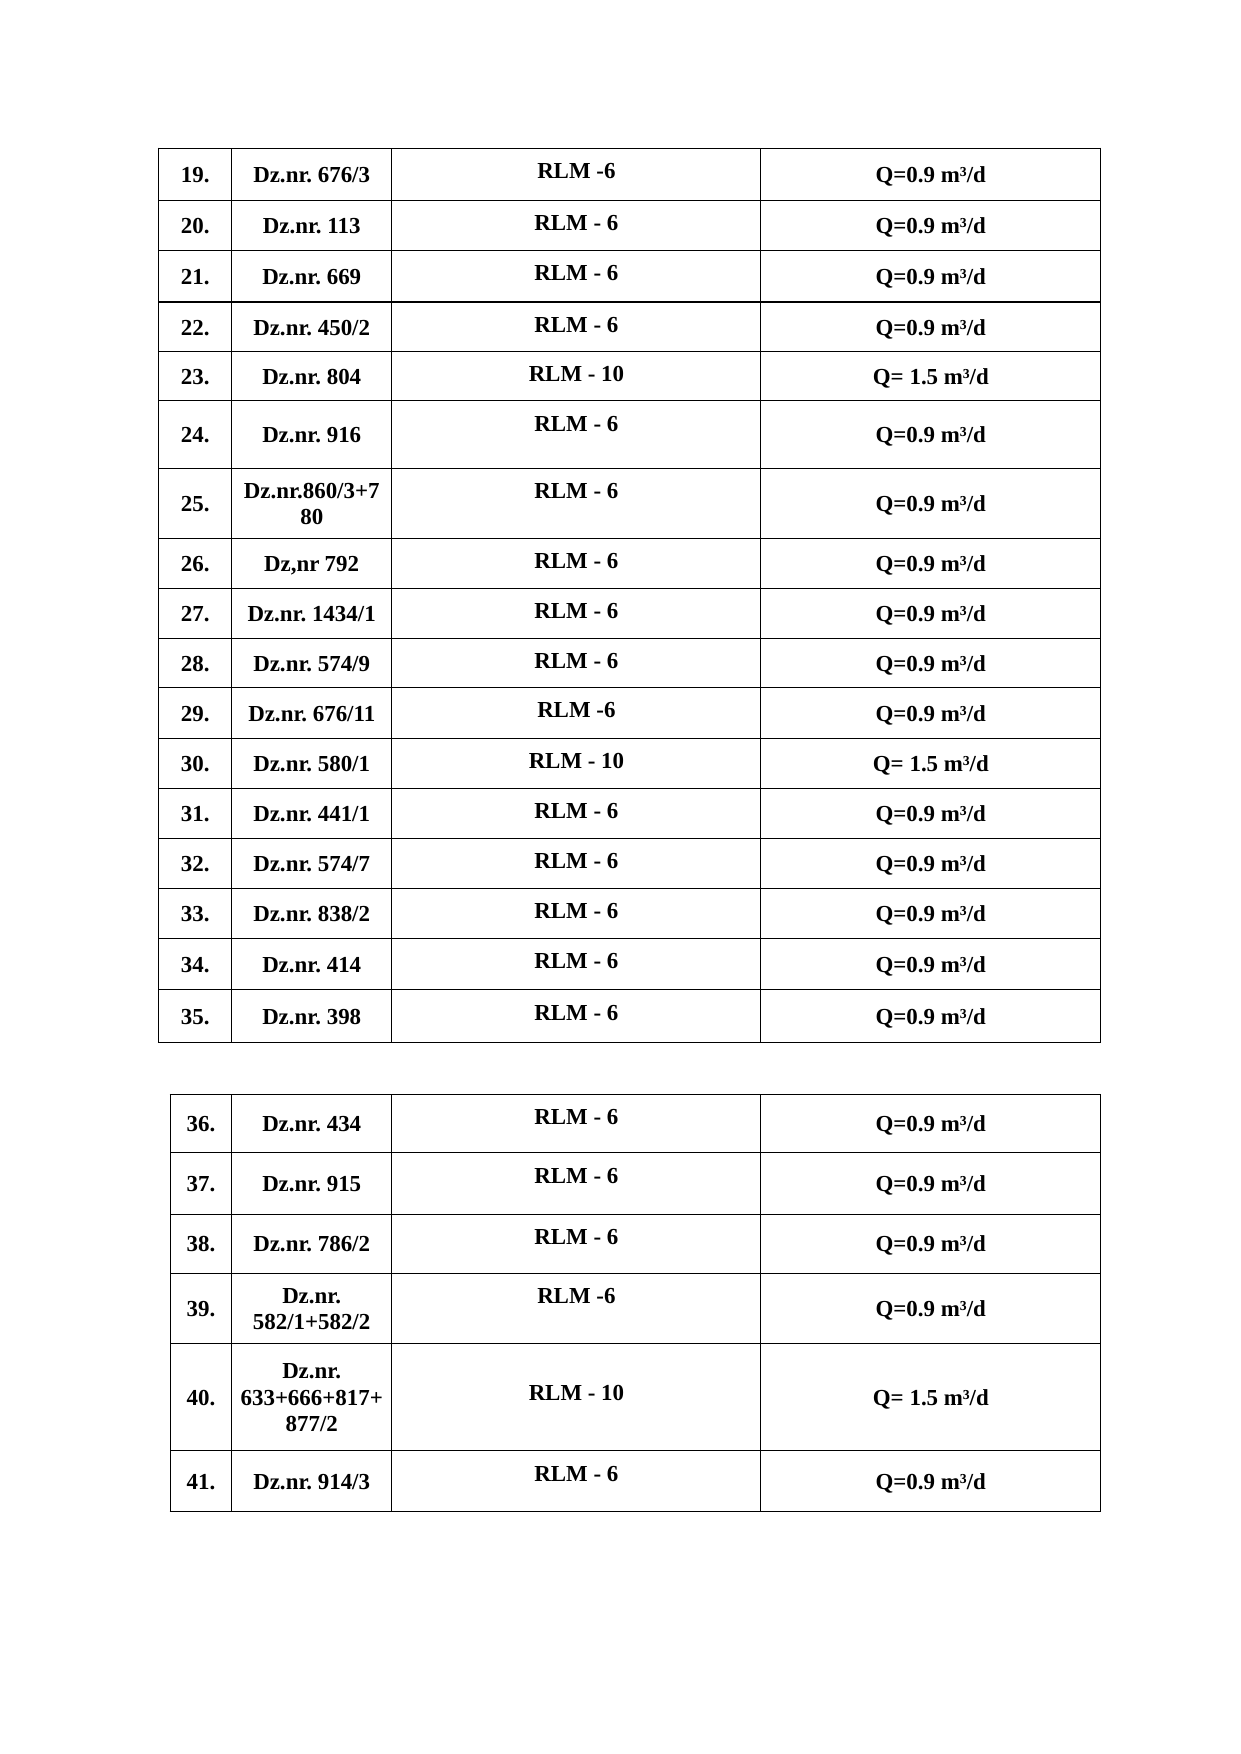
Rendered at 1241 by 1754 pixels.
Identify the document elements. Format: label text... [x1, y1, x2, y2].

table_cell RLM - 6 [392, 990, 760, 1042]
table_cell Q=0.9 m³/d [761, 1451, 1100, 1511]
table_cell Q=0.9 m³/d [761, 639, 1100, 687]
table_cell 26. [159, 539, 231, 588]
table_header Q=0.9 m³/d [761, 1095, 1100, 1152]
table_cell Q=0.9 m³/d [761, 1274, 1100, 1343]
table_cell 32. [159, 839, 231, 888]
table_header RLM - 6 [392, 1095, 760, 1152]
table_header Dz.nr. 434 [232, 1095, 391, 1152]
table_cell Dz.nr. 113 [232, 201, 391, 250]
table_cell Q=0.9 m³/d [761, 688, 1100, 738]
table_cell 30. [159, 739, 231, 788]
table_cell 21. [159, 251, 231, 301]
table_cell Dz.nr. 669 [232, 251, 391, 301]
table_cell Q=0.9 m³/d [761, 889, 1100, 938]
table_cell RLM - 6 [392, 639, 760, 687]
table_cell 31. [159, 789, 231, 838]
table_cell Dz.nr. 676/11 [232, 688, 391, 738]
table_cell Dz.nr. 916 [232, 401, 391, 468]
table_cell Dz.nr. 441/1 [232, 789, 391, 838]
table_cell 33. [159, 889, 231, 938]
table_cell RLM -6 [392, 688, 760, 738]
table_cell Q= 1.5 m³/d [761, 352, 1100, 400]
table_cell 25. [159, 469, 231, 538]
table_cell Q=0.9 m³/d [761, 251, 1100, 301]
table_cell Dz.nr. 786/2 [232, 1215, 391, 1272]
table_cell 40. [171, 1344, 231, 1450]
table_cell Q=0.9 m³/d [761, 589, 1100, 637]
table_cell RLM - 6 [392, 839, 760, 888]
table_cell RLM - 6 [392, 589, 760, 637]
table_cell RLM - 6 [392, 251, 760, 301]
table_cell 24. [159, 401, 231, 468]
table_cell RLM - 6 [392, 889, 760, 938]
table_cell RLM - 6 [392, 469, 760, 538]
table_cell RLM - 6 [392, 939, 760, 989]
table_cell RLM - 6 [392, 201, 760, 250]
table_cell Q=0.9 m³/d [761, 1153, 1100, 1214]
table_cell Q=0.9 m³/d [761, 1215, 1100, 1272]
table_cell 23. [159, 352, 231, 400]
table_cell 41. [171, 1451, 231, 1511]
table_cell Dz.nr. 574/7 [232, 839, 391, 888]
table_cell RLM - 6 [392, 303, 760, 351]
table_cell Dz.nr. 450/2 [232, 303, 391, 351]
table_cell RLM -6 [392, 149, 760, 199]
table_cell Q= 1.5 m³/d [761, 739, 1100, 788]
table_cell 27. [159, 589, 231, 637]
table_cell 34. [159, 939, 231, 989]
table_cell Dz.nr. 574/9 [232, 639, 391, 687]
table_cell RLM - 10 [392, 1344, 760, 1450]
table_cell 35. [159, 990, 231, 1042]
table_cell Dz.nr. 582/1+582/2 [232, 1274, 391, 1343]
table_cell Q=0.9 m³/d [761, 539, 1100, 588]
table_cell 19. [159, 149, 231, 199]
table_cell Q=0.9 m³/d [761, 149, 1100, 199]
table_cell RLM - 6 [392, 1153, 760, 1214]
table_cell RLM - 10 [392, 739, 760, 788]
table_cell 29. [159, 688, 231, 738]
table_cell Dz.nr. 633+666+817+877/2 [232, 1344, 391, 1450]
table_cell Dz.nr. 398 [232, 990, 391, 1042]
table_cell RLM - 10 [392, 352, 760, 400]
table_cell Q=0.9 m³/d [761, 939, 1100, 989]
table_cell Dz,nr 792 [232, 539, 391, 588]
table_cell Q=0.9 m³/d [761, 789, 1100, 838]
table_header 36. [171, 1095, 231, 1152]
table_cell 39. [171, 1274, 231, 1343]
table_cell RLM - 6 [392, 539, 760, 588]
table_cell Q= 1.5 m³/d [761, 1344, 1100, 1450]
table_cell 22. [159, 303, 231, 351]
table_cell Dz.nr. 414 [232, 939, 391, 989]
table_cell Q=0.9 m³/d [761, 401, 1100, 468]
table_cell Q=0.9 m³/d [761, 201, 1100, 250]
table_cell 38. [171, 1215, 231, 1272]
table_cell Dz.nr. 1434/1 [232, 589, 391, 637]
table_cell Dz.nr. 914/3 [232, 1451, 391, 1511]
table_cell RLM - 6 [392, 1215, 760, 1272]
table_cell Dz.nr.860/3+780 [232, 469, 391, 538]
table_cell Dz.nr. 838/2 [232, 889, 391, 938]
table_cell RLM - 6 [392, 789, 760, 838]
table_cell Dz.nr. 580/1 [232, 739, 391, 788]
table_cell Dz.nr. 915 [232, 1153, 391, 1214]
table_cell RLM - 6 [392, 1451, 760, 1511]
table_cell 20. [159, 201, 231, 250]
table_cell RLM - 6 [392, 401, 760, 468]
table_cell Dz.nr. 676/3 [232, 149, 391, 199]
table_cell Q=0.9 m³/d [761, 469, 1100, 538]
table_cell Q=0.9 m³/d [761, 990, 1100, 1042]
table_cell 37. [171, 1153, 231, 1214]
table_cell Q=0.9 m³/d [761, 303, 1100, 351]
table_cell 28. [159, 639, 231, 687]
table_cell Dz.nr. 804 [232, 352, 391, 400]
table_cell Q=0.9 m³/d [761, 839, 1100, 888]
table_cell RLM -6 [392, 1274, 760, 1343]
